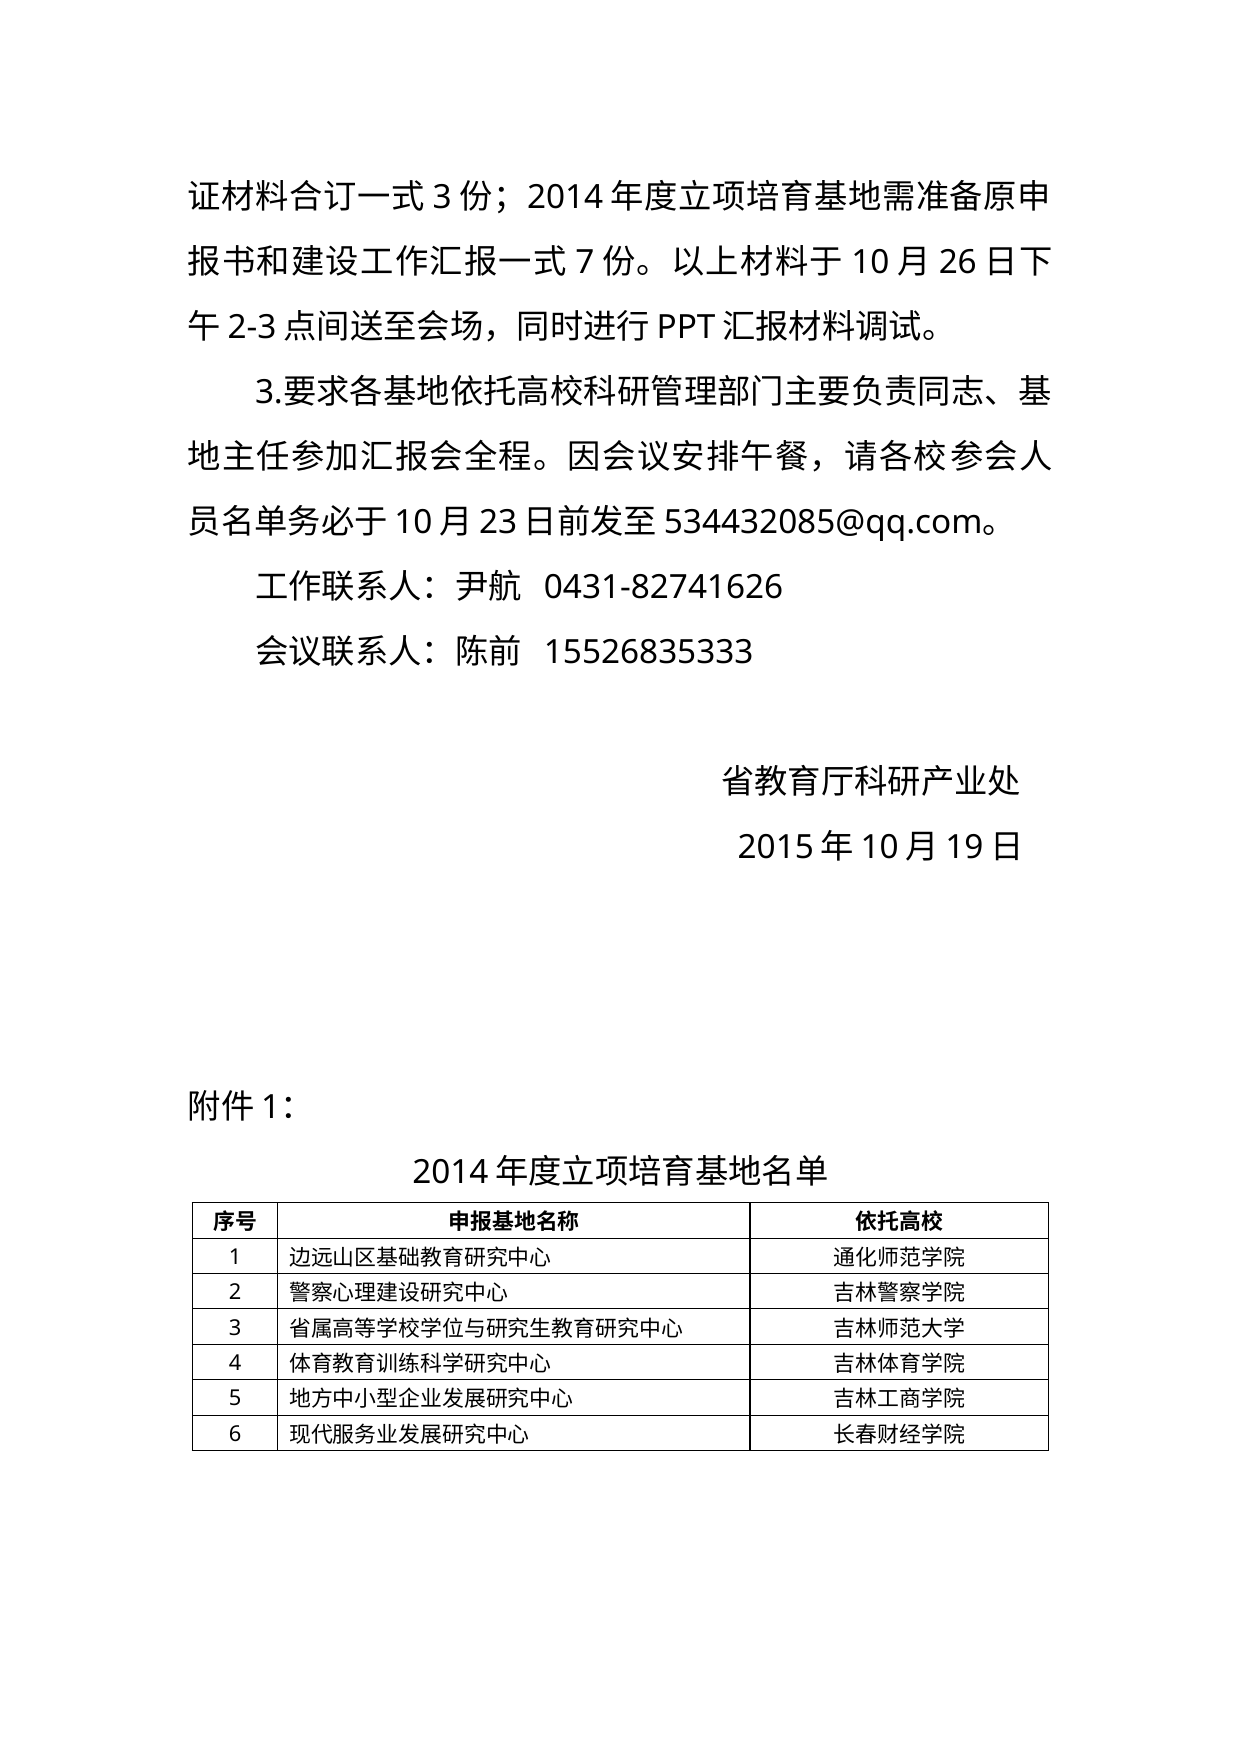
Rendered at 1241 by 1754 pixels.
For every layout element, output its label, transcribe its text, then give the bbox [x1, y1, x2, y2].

table_cell 5 [193, 1380, 277, 1414]
text 3.要求各基地依托高校科研管理部门主要负责同志、基地主任参加汇报会全程。因会议安排午餐，请各校参会人员名单务必于10月23日前发至534432085@qq.com。 [187, 357, 1053, 552]
table_cell 吉林工商学院 [751, 1380, 1048, 1414]
table_cell 4 [193, 1345, 277, 1379]
table_header 申报基地名称 [278, 1203, 749, 1237]
table_cell 吉林体育学院 [751, 1345, 1048, 1379]
table_cell 吉林师范大学 [751, 1309, 1048, 1344]
table_cell 2 [193, 1274, 277, 1308]
text 会议联系人：陈前 15526835333 [187, 617, 1053, 682]
table_header 依托高校 [751, 1203, 1048, 1237]
text 2014年度立项培育基地名单 [187, 1137, 1053, 1202]
table_cell 现代服务业发展研究中心 [278, 1416, 749, 1450]
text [187, 162, 1053, 357]
table_cell 地方中小型企业发展研究中心 [278, 1380, 749, 1414]
text 工作联系人：尹航 0431-82741626 [187, 552, 1053, 617]
text 2015年10月19日 [187, 812, 1053, 877]
text 附件1： [187, 1072, 1053, 1137]
table_cell 省属高等学校学位与研究生教育研究中心 [278, 1309, 749, 1344]
table_cell 通化师范学院 [751, 1239, 1048, 1273]
table_cell 警察心理建设研究中心 [278, 1274, 749, 1308]
table_cell 体育教育训练科学研究中心 [278, 1345, 749, 1379]
table_cell 3 [193, 1309, 277, 1344]
table_cell 1 [193, 1239, 277, 1273]
table_cell 6 [193, 1416, 277, 1450]
text 省教育厅科研产业处 [187, 747, 1053, 812]
table_cell 边远山区基础教育研究中心 [278, 1239, 749, 1273]
table_header 序号 [193, 1203, 277, 1237]
table_cell 吉林警察学院 [751, 1274, 1048, 1308]
table_cell 长春财经学院 [751, 1416, 1048, 1450]
